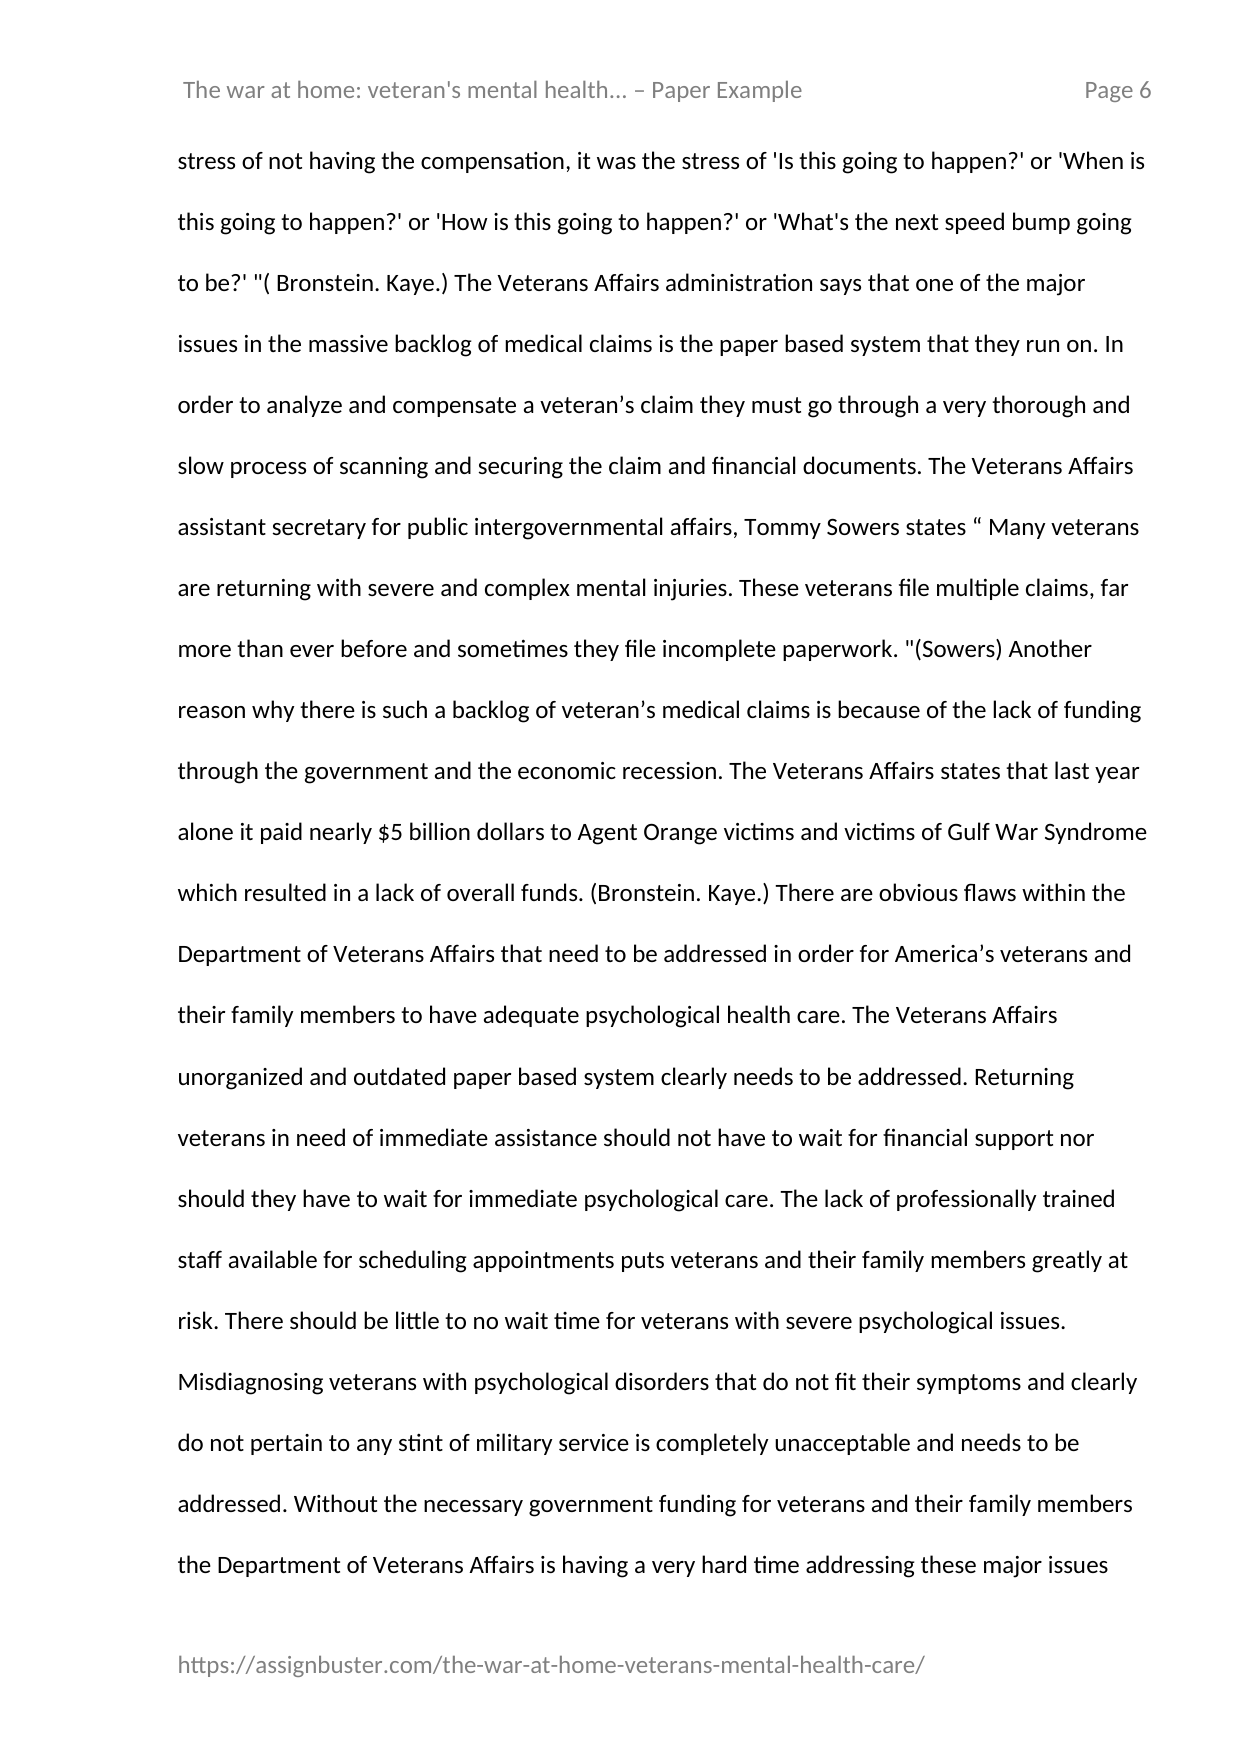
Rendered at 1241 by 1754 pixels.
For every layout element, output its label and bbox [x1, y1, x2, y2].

text [177, 145, 1152, 1579]
